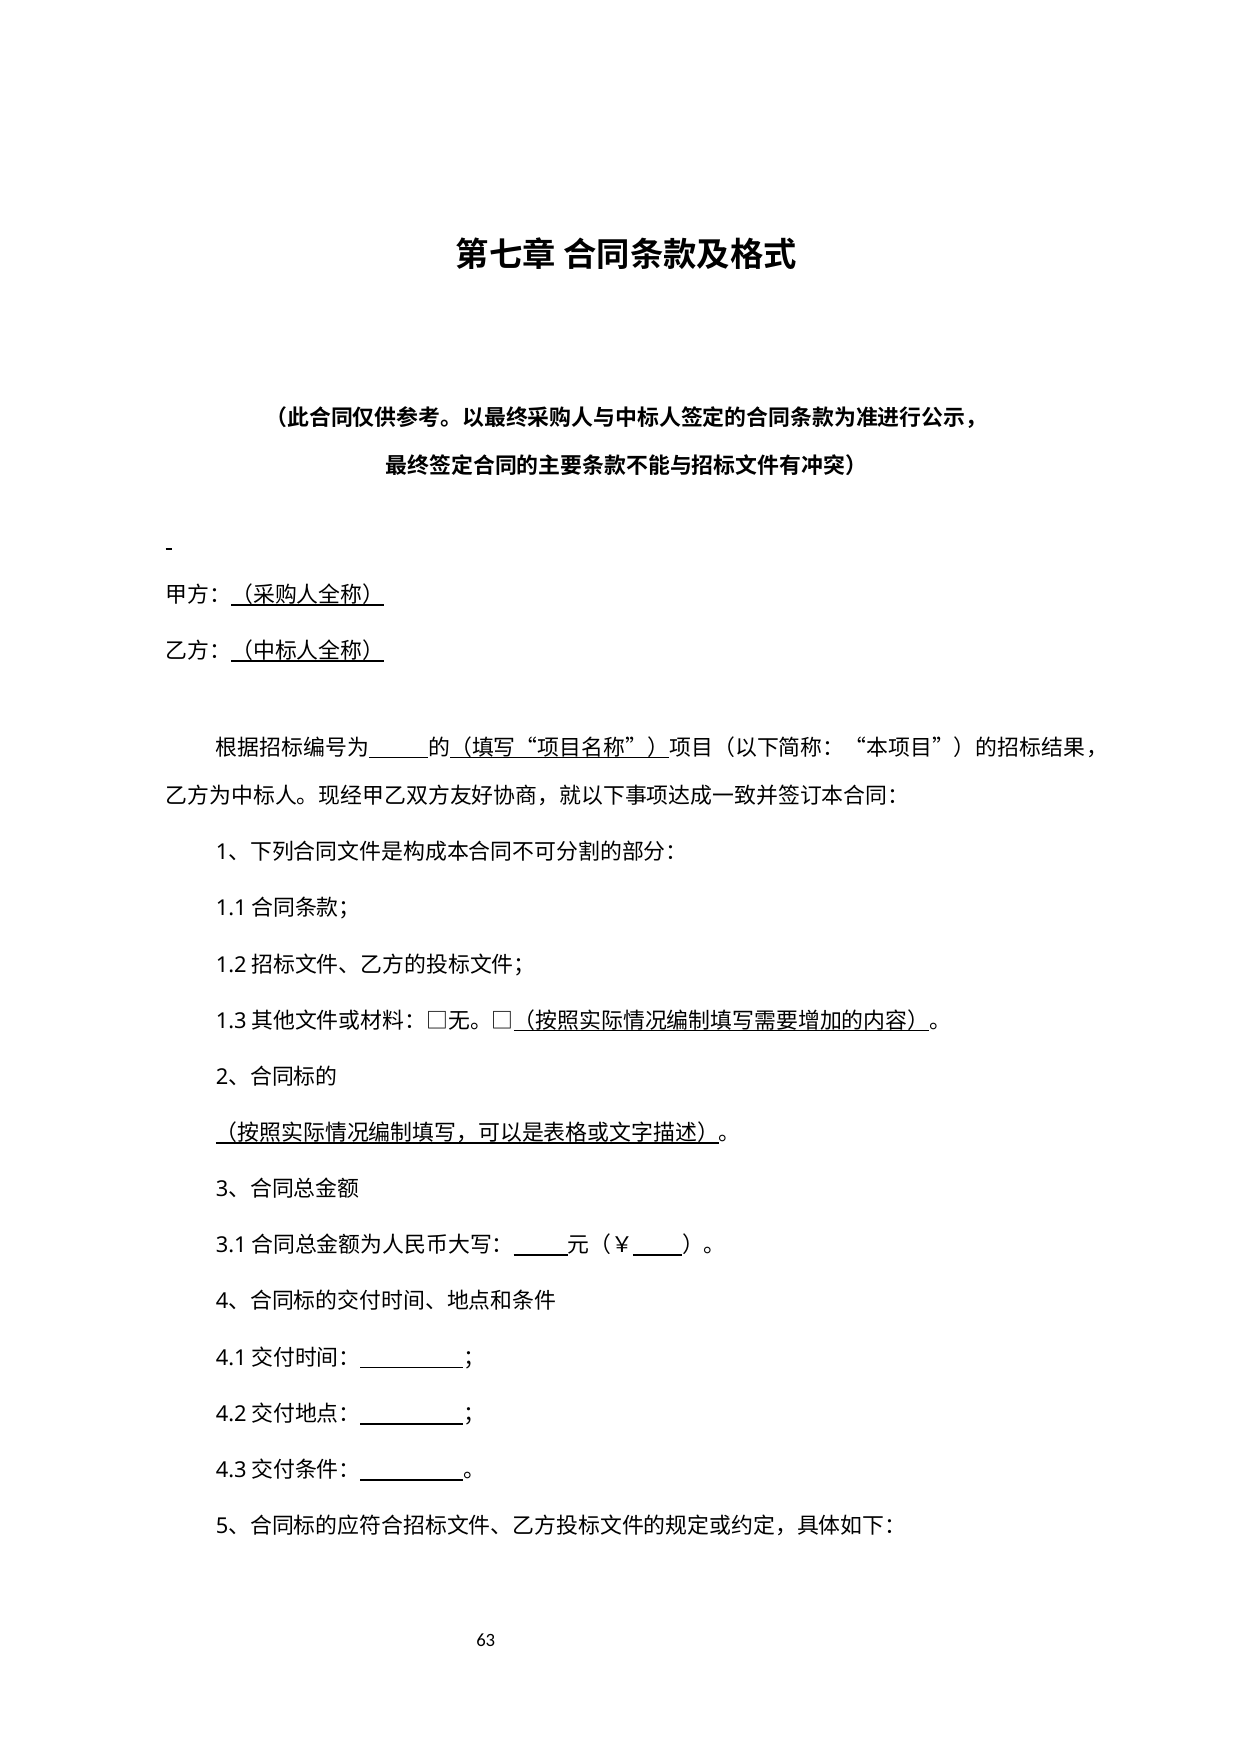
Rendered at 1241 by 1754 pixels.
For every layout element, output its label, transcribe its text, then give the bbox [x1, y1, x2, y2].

text 4.1交付时间： ； [165, 1339, 1087, 1372]
text 1.2招标文件、乙方的投标文件； [165, 946, 1087, 979]
text 乙方：（中标人全称） [165, 633, 1087, 665]
text （此合同仅供参考。以最终采购人与中标人签定的合同条款为准进行公示， [165, 399, 1087, 432]
text 根据招标编号为 的（填写“项目名称”）项目（以下简称：“本项目”）的招标结果，乙方为中标人。现经甲乙双方友好协商，就以下事项达成一致并签订本合同： [165, 729, 1087, 810]
text 甲方：（采购人全称） [165, 576, 1087, 609]
text 5、合同标的应符合招标文件、乙方投标文件的规定或约定，具体如下： [165, 1508, 1087, 1540]
text 4.2交付地点： ； [165, 1395, 1087, 1428]
text （按照实际情况编制填写，可以是表格或文字描述）。 [165, 1115, 1087, 1147]
text 最终签定合同的主要条款不能与招标文件有冲突） [165, 447, 1087, 480]
text 2、合同标的 [165, 1058, 1087, 1091]
text 第七章 合同条款及格式 [165, 219, 1087, 284]
text 4、合同标的交付时间、地点和条件 [165, 1283, 1087, 1316]
text 4.3交付条件： 。 [165, 1452, 1087, 1484]
text 3.1合同总金额为人民币大写： 元（￥ ）。 [165, 1227, 1087, 1259]
text 1、下列合同文件是构成本合同不可分割的部分： [165, 834, 1087, 866]
text 1.3其他文件或材料：□无。□（按照实际情况编制填写需要增加的内容）。 [165, 1002, 1087, 1035]
text 3、合同总金额 [165, 1171, 1087, 1203]
text 1.1合同条款； [165, 890, 1087, 923]
